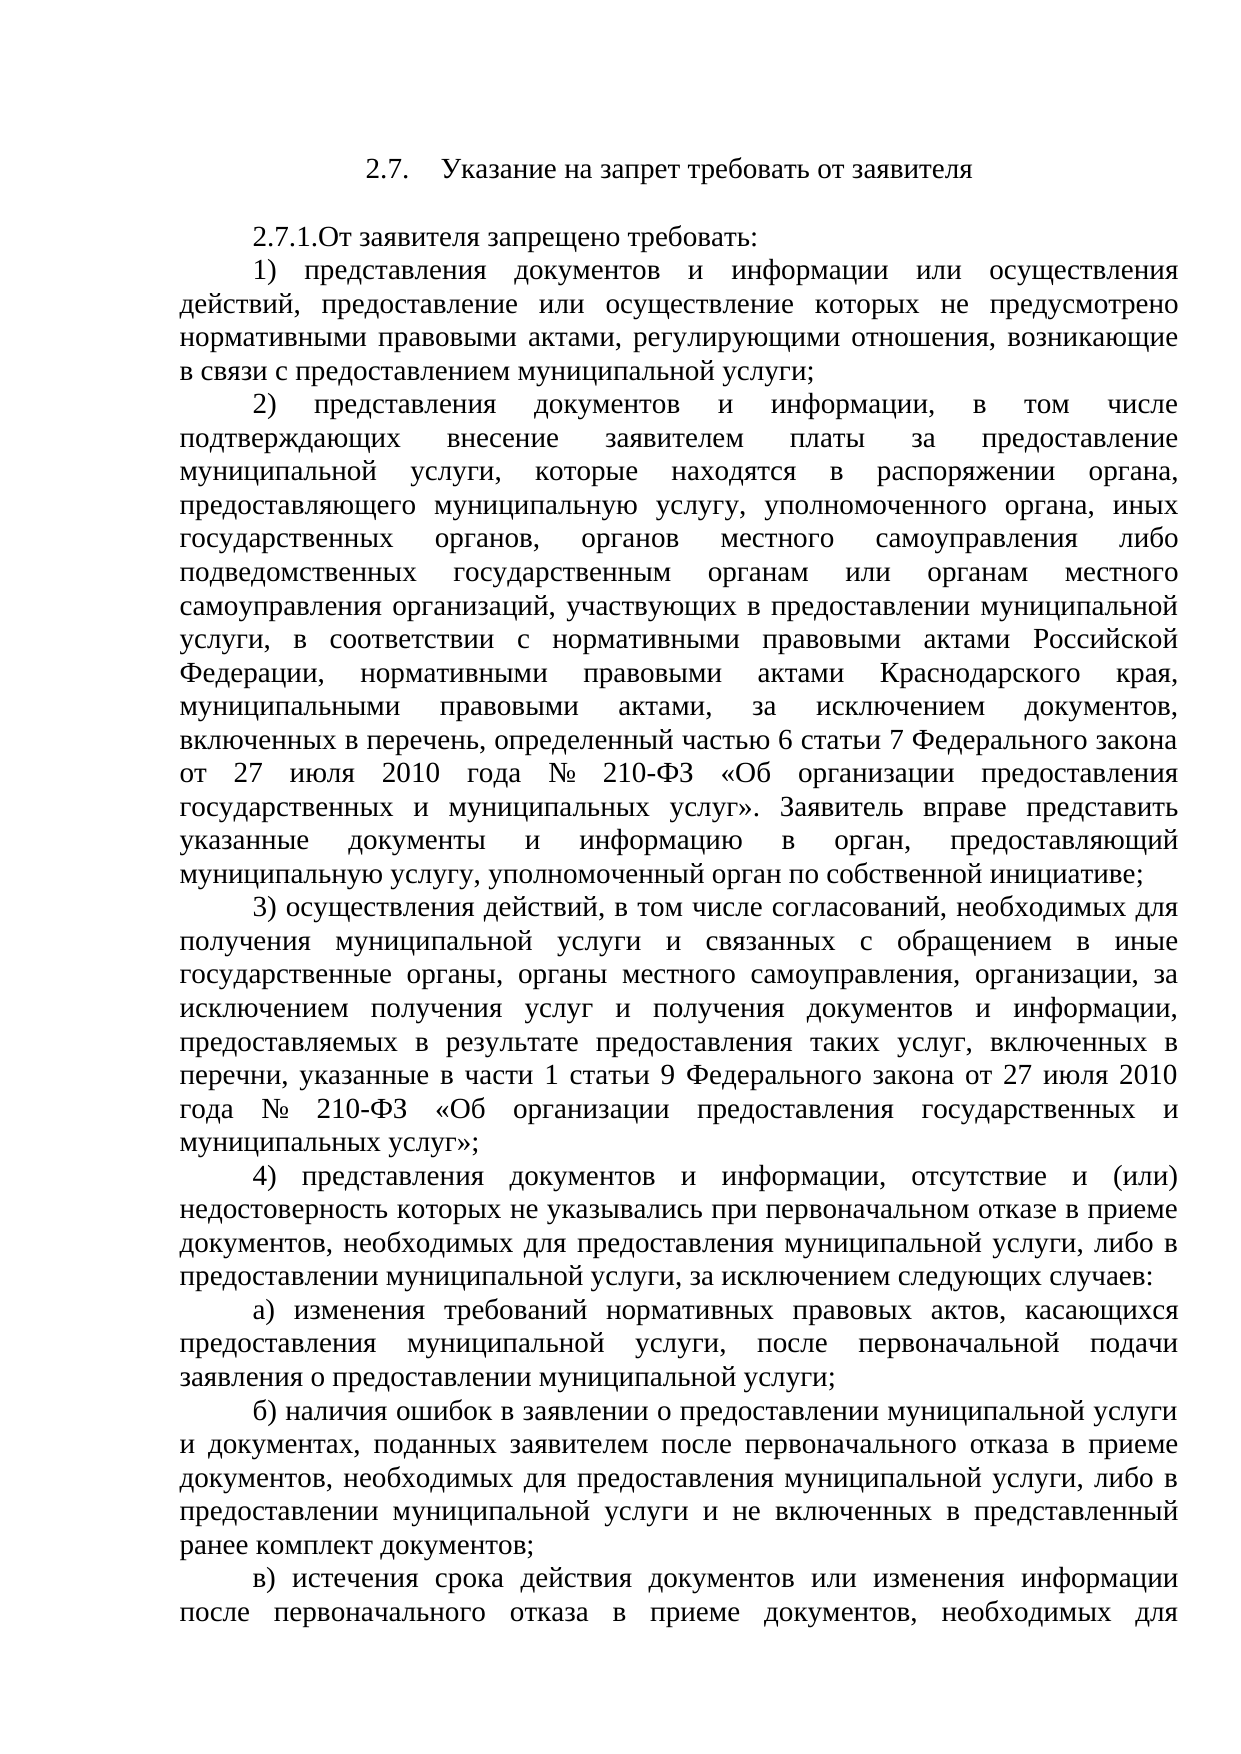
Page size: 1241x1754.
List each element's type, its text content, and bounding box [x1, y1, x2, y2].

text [179, 1560, 1179, 1627]
list Указание на запрет требовать от заявителя [159, 152, 1179, 185]
text 4) представления документов и информации, отсутствие и (или) недостоверность которых не указывались при первоначальном отказе в приеме документов, необходимых для предоставления муниципальной услуги, либо в предоставлении муниципальной услуги, за исключением следующих случаев: [179, 1158, 1179, 1292]
text а) изменения требований нормативных правовых актов, касающихся предоставления муниципальной услуги, после первоначальной подачи заявления о предоставлении муниципальной услуги; [179, 1292, 1179, 1393]
text 1) представления документов и информации или осуществления действий, предоставление или осуществление которых не предусмотрено нормативными правовыми актами, регулирующими отношения, возникающие в связи с предоставлением муниципальной услуги; [179, 252, 1179, 386]
text б) наличия ошибок в заявлении о предоставлении муниципальной услуги и документах, поданных заявителем после первоначального отказа в приеме документов, необходимых для предоставления муниципальной услуги, либо в предоставлении муниципальной услуги и не включенных в представленный ранее комплект документов; [179, 1393, 1179, 1560]
text 2) представления документов и информации, в том числе подтверждающих внесение заявителем платы за предоставление муниципальной услуги, которые находятся в распоряжении органа, предоставляющего муниципальную услугу, уполномоченного органа, иных государственных органов, органов местного самоуправления либо подведомственных государственным органам или органам местного самоуправления организаций, участвующих в предоставлении муниципальной услуги, в соответствии с нормативными правовыми актами Российской Федерации, нормативными правовыми актами Краснодарского края, муниципальными правовыми актами, за исключением документов, включенных в перечень, определенный частью 6 статьи 7 Федерального закона от 27 июля 2010 года № 210-ФЗ «Об организации предоставления государственных и муниципальных услуг». Заявитель вправе представить указанные документы и информацию в орган, предоставляющий муниципальную услугу, уполномоченный орган по собственной инициативе; [179, 386, 1179, 889]
text 2.7.1.От заявителя запрещено требовать: [179, 219, 1179, 252]
text 3) осуществления действий, в том числе согласований, необходимых для получения муниципальной услуги и связанных с обращением в иные государственные органы, органы местного самоуправления, организации, за исключением получения услуг и получения документов и информации, предоставляемых в результате предоставления таких услуг, включенных в перечни, указанные в части 1 статьи 9 Федерального закона от 27 июля 2010 года № 210-ФЗ «Об организации предоставления государственных и муниципальных услуг»; [179, 889, 1179, 1158]
